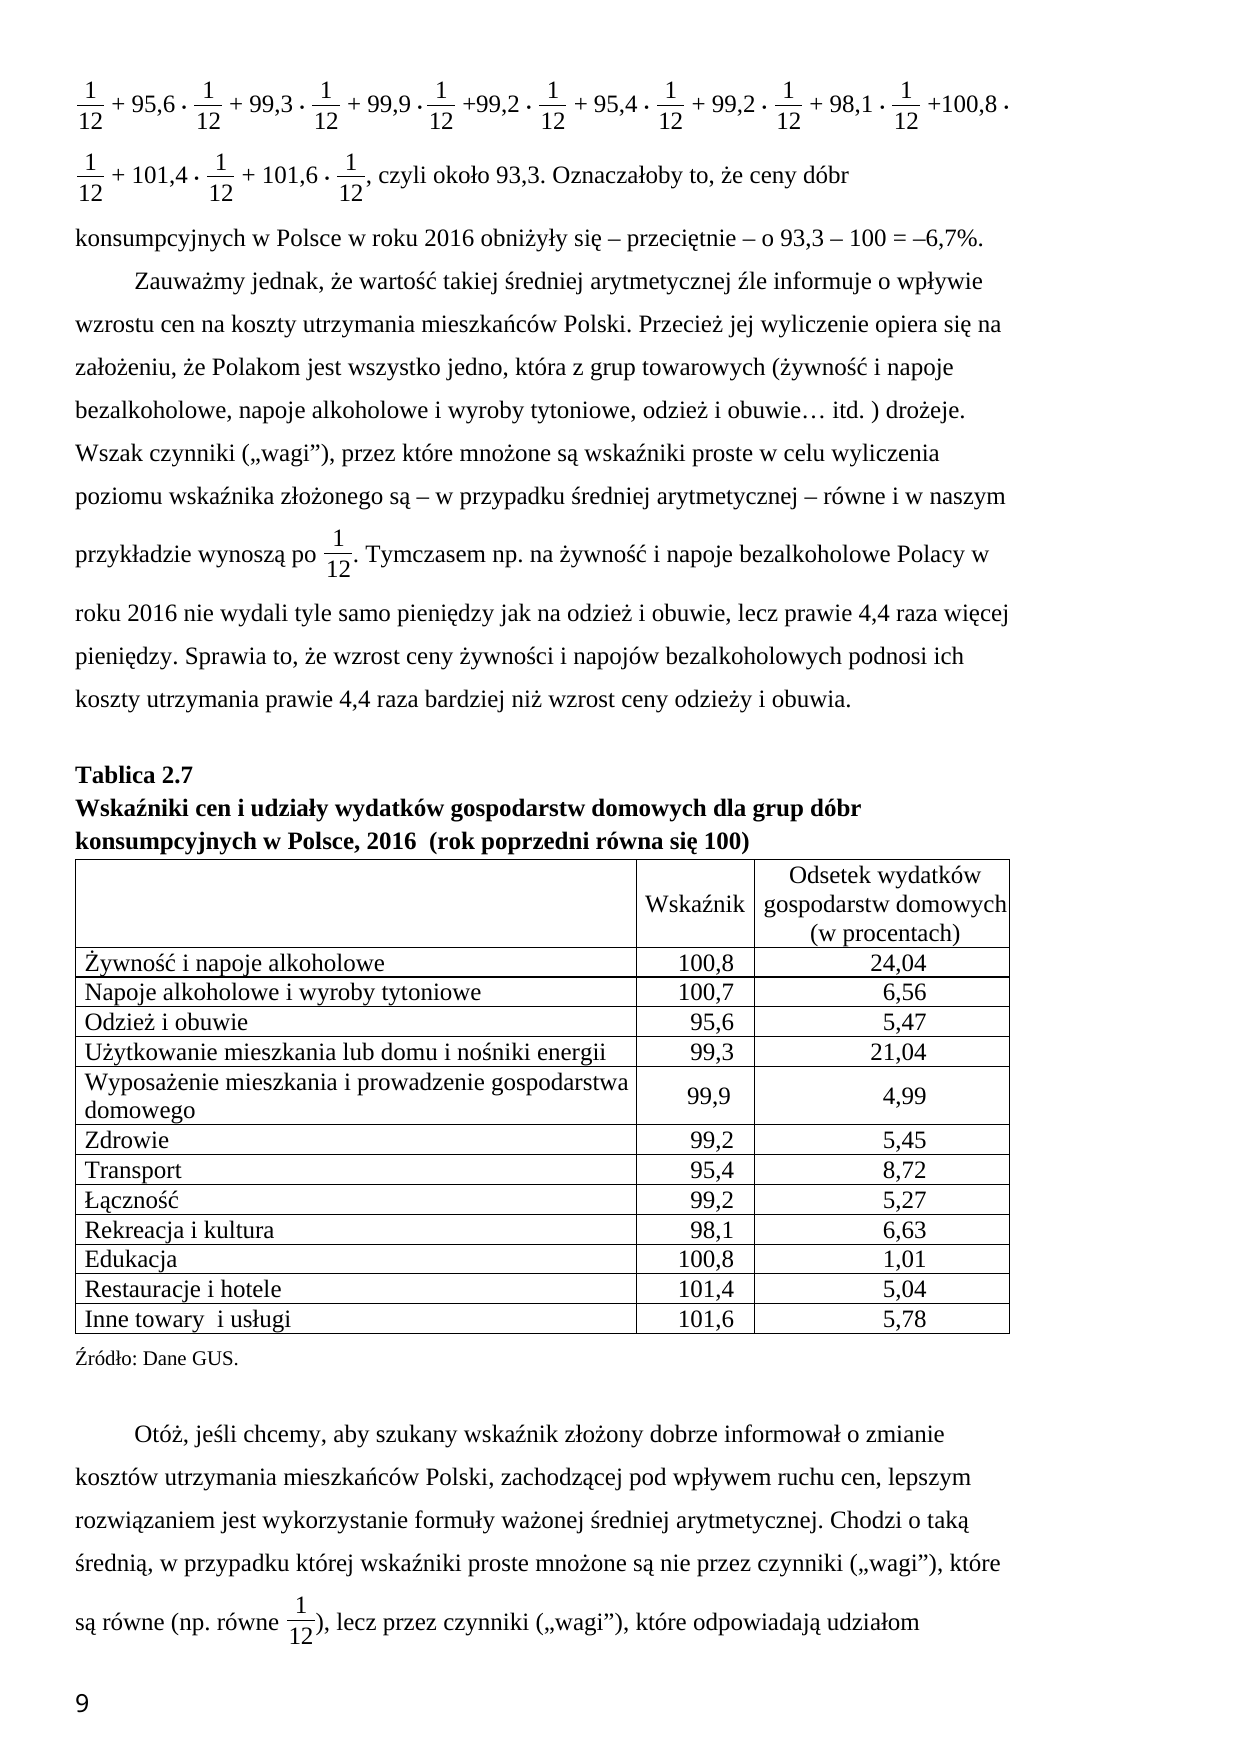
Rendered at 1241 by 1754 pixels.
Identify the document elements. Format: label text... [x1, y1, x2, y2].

table_cell 5,47 [755, 1007, 1009, 1036]
text Tablica 2.7 [75, 760, 1164, 789]
table_cell 1,01 [755, 1245, 1009, 1273]
table_cell 100,8 [637, 1245, 754, 1273]
table_cell Edukacja [76, 1245, 636, 1273]
table_cell 100,7 [637, 978, 754, 1006]
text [75, 75, 1020, 251]
table_cell 101,4 [637, 1274, 754, 1303]
table_cell Wyposażenie mieszkania i prowadzenie gospodarstwa domowego [76, 1067, 636, 1124]
table_cell 5,27 [755, 1185, 1009, 1214]
table_header Wskaźnik [637, 860, 754, 947]
table_cell Restauracje i hotele [76, 1274, 636, 1303]
table_cell 101,6 [637, 1304, 754, 1333]
table_cell 4,99 [755, 1067, 1009, 1124]
table_cell 99,9 [637, 1067, 754, 1124]
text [75, 1419, 1020, 1651]
table_cell 6,56 [755, 978, 1009, 1006]
table_cell Rekreacja i kultura [76, 1215, 636, 1243]
table_cell Żywność i napoje alkoholowe [76, 948, 636, 976]
table_cell 6,63 [755, 1215, 1009, 1243]
table_cell 99,3 [637, 1037, 754, 1066]
text Źródło: Dane GUS. [75, 1346, 1165, 1370]
text Zauważmy jednak, że wartość takiej średniej arytmetycznej źle informuje o wpływie wzrostu cen na koszty utrzymania mieszkańców Polski. Przecież jej wyliczenie opiera się na założeniu, że Polakom jest wszystko jedno, która z grup towarowych (żywność i napoje bezalkoholowe, napoje alkoholowe i wyroby tytoniowe, odzież i obuwie… itd. ) drożeje. Wszak czynniki („wagi”), przez które mnożone są wskaźniki proste w celu wyliczenia poziomu wskaźnika złożonego są – w przypadku średniej arytmetycznej – równe i w naszym przykładzie wynoszą po . Tymczasem np. na żywność i napoje bezalkoholowe Polacy w roku 2016 nie wydali tyle samo pieniędzy jak na odzież i obuwie, lecz prawie 4,4 raza więcej pieniędzy. Sprawia to, że wzrost ceny żywności i napojów bezalkoholowych podnosi ich koszty utrzymania prawie 4,4 raza bardziej niż wzrost ceny odzieży i obuwia. [75, 266, 1020, 713]
table_cell 99,2 [637, 1125, 754, 1154]
table_cell 95,6 [637, 1007, 754, 1036]
table_header [76, 860, 636, 947]
table_cell 98,1 [637, 1215, 754, 1243]
table_cell Inne towary i usługi [76, 1304, 636, 1333]
table_cell 5,45 [755, 1125, 1009, 1154]
table_cell Napoje alkoholowe i wyroby tytoniowe [76, 978, 636, 1006]
table_cell 8,72 [755, 1155, 1009, 1184]
table_cell Łączność [76, 1185, 636, 1214]
table_cell 99,2 [637, 1185, 754, 1214]
table_header Odsetek wydatków gospodarstw domowych (w procentach) [755, 860, 1009, 947]
table_cell 100,8 [637, 948, 754, 976]
table_cell 95,4 [637, 1155, 754, 1184]
table_cell 21,04 [755, 1037, 1009, 1066]
text Wskaźniki cen i udziały wydatków gospodarstw domowych dla grup dóbr konsumpcyjnych w Polsce, 2016 (rok poprzedni równa się 100) [75, 793, 1020, 855]
table_cell Zdrowie [76, 1125, 636, 1154]
table_cell 5,04 [755, 1274, 1009, 1303]
table_cell Transport [76, 1155, 636, 1184]
table_cell Odzież i obuwie [76, 1007, 636, 1036]
table_cell 24,04 [755, 948, 1009, 976]
table_cell 5,78 [755, 1304, 1009, 1333]
table_cell Użytkowanie mieszkania lub domu i nośniki energii [76, 1037, 636, 1066]
